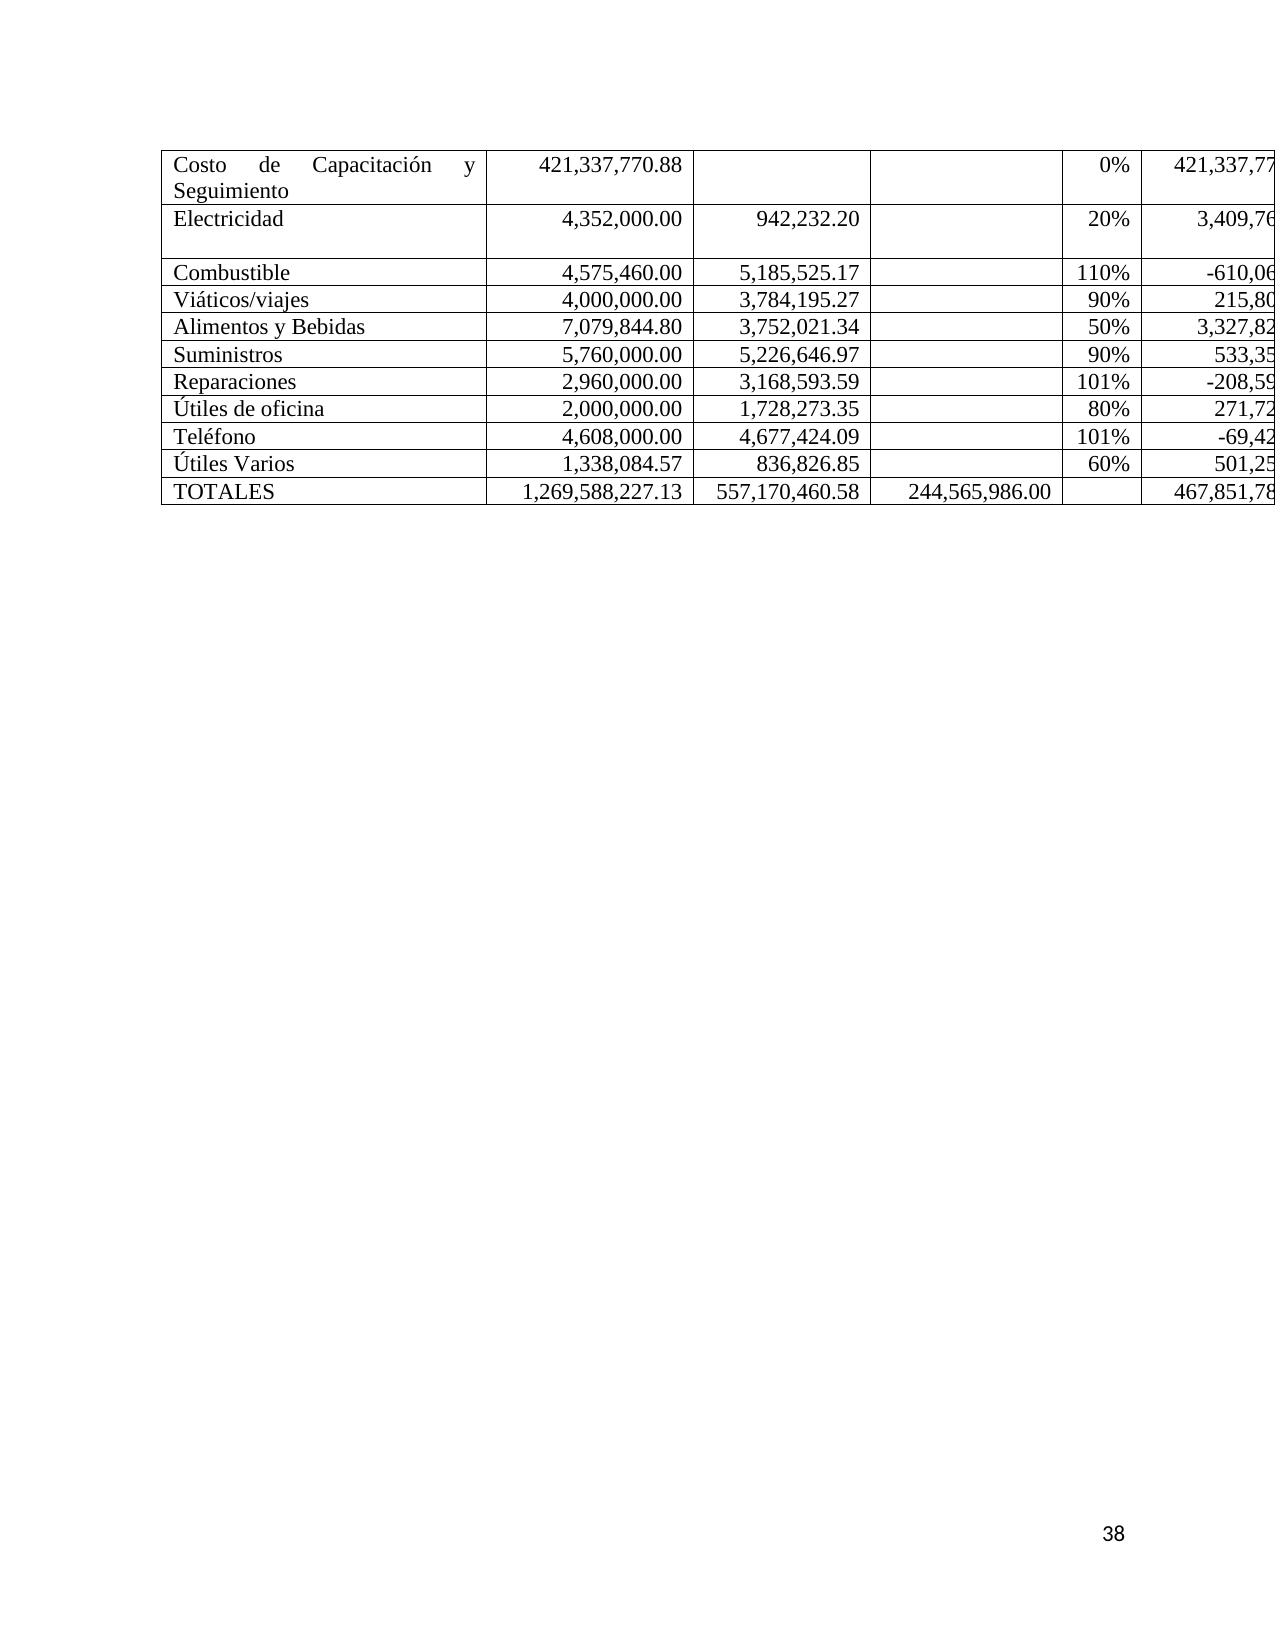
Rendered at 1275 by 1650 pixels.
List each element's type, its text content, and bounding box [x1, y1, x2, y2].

table_cell [1063, 478, 1141, 504]
table_cell Costo de Capacitación y Seguimiento [162, 151, 486, 204]
table_cell 271,726.65 [1142, 396, 1274, 422]
table_cell [871, 151, 1062, 204]
table_cell Combustible [162, 259, 486, 285]
table_cell -69,424.09 [1142, 423, 1274, 449]
table_cell 942,232.20 [694, 205, 870, 257]
table_cell 215,804.73 [1142, 286, 1274, 312]
table_cell 50% [1063, 313, 1141, 340]
table_cell Viáticos/viajes [162, 286, 486, 312]
table_cell [871, 396, 1062, 422]
table_cell [871, 313, 1062, 340]
table_cell [694, 151, 870, 204]
table_cell 1,269,588,227.13 [487, 478, 693, 504]
table_cell -610,065.17 [1142, 259, 1274, 285]
table_cell 3,784,195.27 [694, 286, 870, 312]
table_cell Útiles de oficina [162, 396, 486, 422]
table_cell Suministros [162, 341, 486, 367]
table_cell 3,327,823.46 [1142, 313, 1274, 340]
table_cell Alimentos y Bebidas [162, 313, 486, 340]
table_cell [871, 423, 1062, 449]
table_cell 836,826.85 [694, 450, 870, 477]
table_cell 4,608,000.00 [487, 423, 693, 449]
table_cell 421,337,770.88 [487, 151, 693, 204]
table_cell 501,257.72 [1142, 450, 1274, 477]
table_cell Teléfono [162, 423, 486, 449]
table_cell 0% [1063, 151, 1141, 204]
table_cell 533,353.03 [1142, 341, 1274, 367]
table_cell 5,760,000.00 [487, 341, 693, 367]
table_cell 4,575,460.00 [487, 259, 693, 285]
table_cell -208,593.59 [1142, 368, 1274, 394]
table_cell [871, 286, 1062, 312]
table_cell [871, 259, 1062, 285]
table_cell 3,168,593.59 [694, 368, 870, 394]
table_cell 467,851,780.61 [1142, 478, 1274, 504]
table_cell 2,000,000.00 [487, 396, 693, 422]
table_cell 421,337,770.88 [1142, 151, 1274, 204]
table_cell TOTALES [162, 478, 486, 504]
table_cell 2,960,000.00 [487, 368, 693, 394]
table_cell 90% [1063, 341, 1141, 367]
table_cell 3,752,021.34 [694, 313, 870, 340]
table_cell 4,677,424.09 [694, 423, 870, 449]
table_cell 80% [1063, 396, 1141, 422]
table_cell 557,170,460.58 [694, 478, 870, 504]
table_cell 3,409,767.80 [1142, 205, 1274, 257]
table_cell 4,000,000.00 [487, 286, 693, 312]
table_cell [871, 205, 1062, 257]
table_cell Electricidad [162, 205, 486, 257]
table_cell 1,338,084.57 [487, 450, 693, 477]
table_cell 60% [1063, 450, 1141, 477]
table_cell 101% [1063, 368, 1141, 394]
table_cell Reparaciones [162, 368, 486, 394]
table_cell 1,728,273.35 [694, 396, 870, 422]
table_cell 5,185,525.17 [694, 259, 870, 285]
table_cell [871, 341, 1062, 367]
table_cell 90% [1063, 286, 1141, 312]
table_cell 5,226,646.97 [694, 341, 870, 367]
table_cell 7,079,844.80 [487, 313, 693, 340]
table_cell 4,352,000.00 [487, 205, 693, 257]
table_cell 244,565,986.00 [871, 478, 1062, 504]
table_cell 110% [1063, 259, 1141, 285]
table_cell [871, 368, 1062, 394]
table_cell Útiles Varios [162, 450, 486, 477]
table_cell 101% [1063, 423, 1141, 449]
table_cell [871, 450, 1062, 477]
table_cell 20% [1063, 205, 1141, 257]
